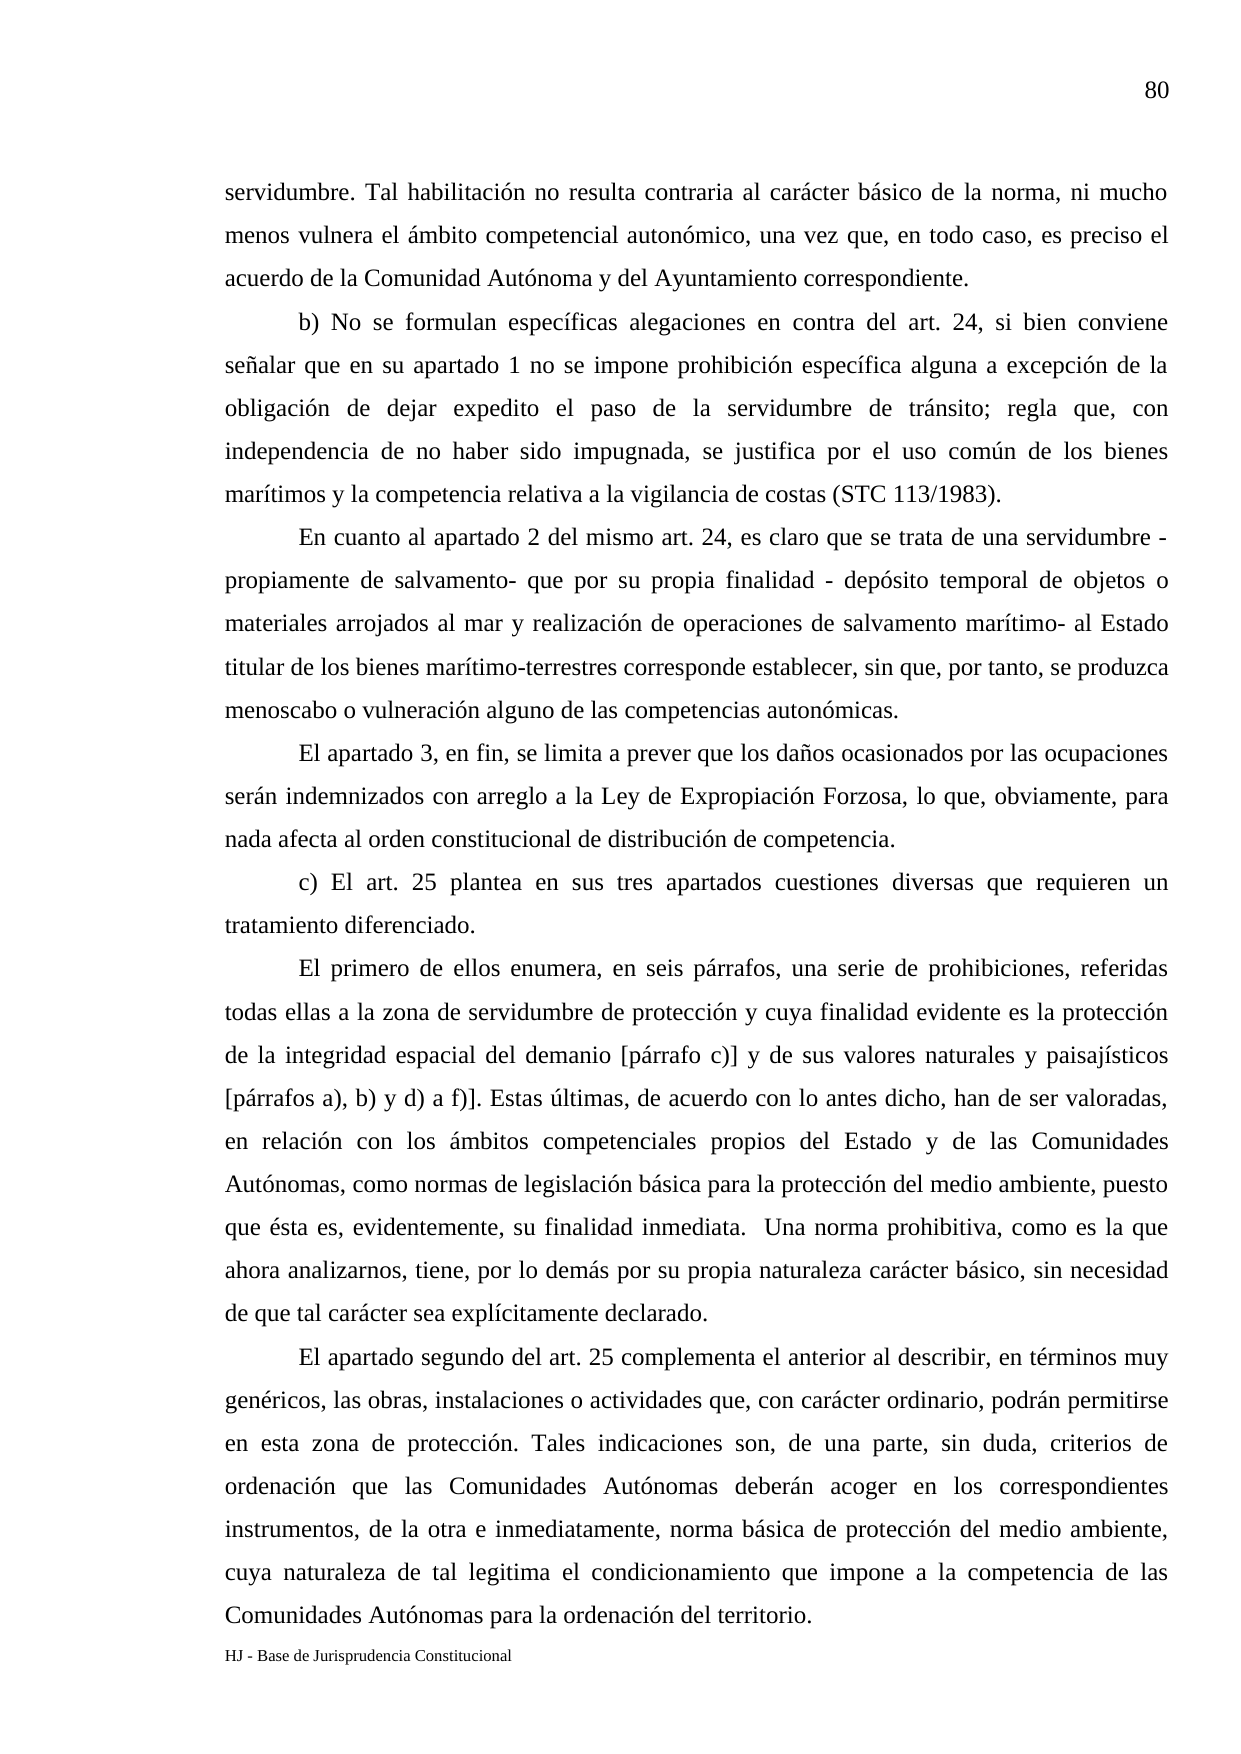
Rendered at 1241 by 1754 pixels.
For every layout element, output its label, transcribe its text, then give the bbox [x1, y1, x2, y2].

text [224, 177, 1169, 292]
text El apartado 3, en fin, se limita a prever que los daños ocasionados por las ocupaciones serán indemnizados con arreglo a la Ley de Expropiación Forzosa, lo que, obviamente, para nada afecta al orden constitucional de distribución de competencia. [224, 738, 1169, 853]
text El primero de ellos enumera, en seis párrafos, una serie de prohibiciones, referidas todas ellas a la zona de servidumbre de protección y cuya finalidad evidente es la protección de la integridad espacial del demanio [párrafo c)] y de sus valores naturales y paisajísticos [párrafos a), b) y d) a f)]. Estas últimas, de acuerdo con lo antes dicho, han de ser valoradas, en relación con los ámbitos competenciales propios del Estado y de las Comunidades Autónomas, como normas de legislación básica para la protección del medio ambiente, puesto que ésta es, evidentemente, su finalidad inmediata. Una norma prohibitiva, como es la que ahora analizarnos, tiene, por lo demás por su propia naturaleza carácter básico, sin necesidad de que tal carácter sea explícitamente declarado. [224, 953, 1169, 1327]
text El apartado segundo del art. 25 complementa el anterior al describir, en términos muy genéricos, las obras, instalaciones o actividades que, con carácter ordinario, podrán permitirse en esta zona de protección. Tales indicaciones son, de una parte, sin duda, criterios de ordenación que las Comunidades Autónomas deberán acoger en los correspondientes instrumentos, de la otra e inmediatamente, norma básica de protección del medio ambiente, cuya naturaleza de tal legitima el condicionamiento que impone a la competencia de las Comunidades Autónomas para la ordenación del territorio. [224, 1342, 1169, 1629]
text b) No se formulan específicas alegaciones en contra del art. 24, si bien conviene señalar que en su apartado 1 no se impone prohibición específica alguna a excepción de la obligación de dejar expedito el paso de la servidumbre de tránsito; regla que, con independencia de no haber sido impugnada, se justifica por el uso común de los bienes marítimos y la competencia relativa a la vigilancia de costas (STC 113/1983). [224, 307, 1169, 508]
text c) El art. 25 plantea en sus tres apartados cuestiones diversas que requieren un tratamiento diferenciado. [224, 867, 1169, 939]
text En cuanto al apartado 2 del mismo art. 24, es claro que se trata de una servidumbre - propiamente de salvamento- que por su propia finalidad - depósito temporal de objetos o materiales arrojados al mar y realización de operaciones de salvamento marítimo- al Estado titular de los bienes marítimo-terrestres corresponde establecer, sin que, por tanto, se produzca menoscabo o vulneración alguno de las competencias autonómicas. [224, 522, 1169, 723]
